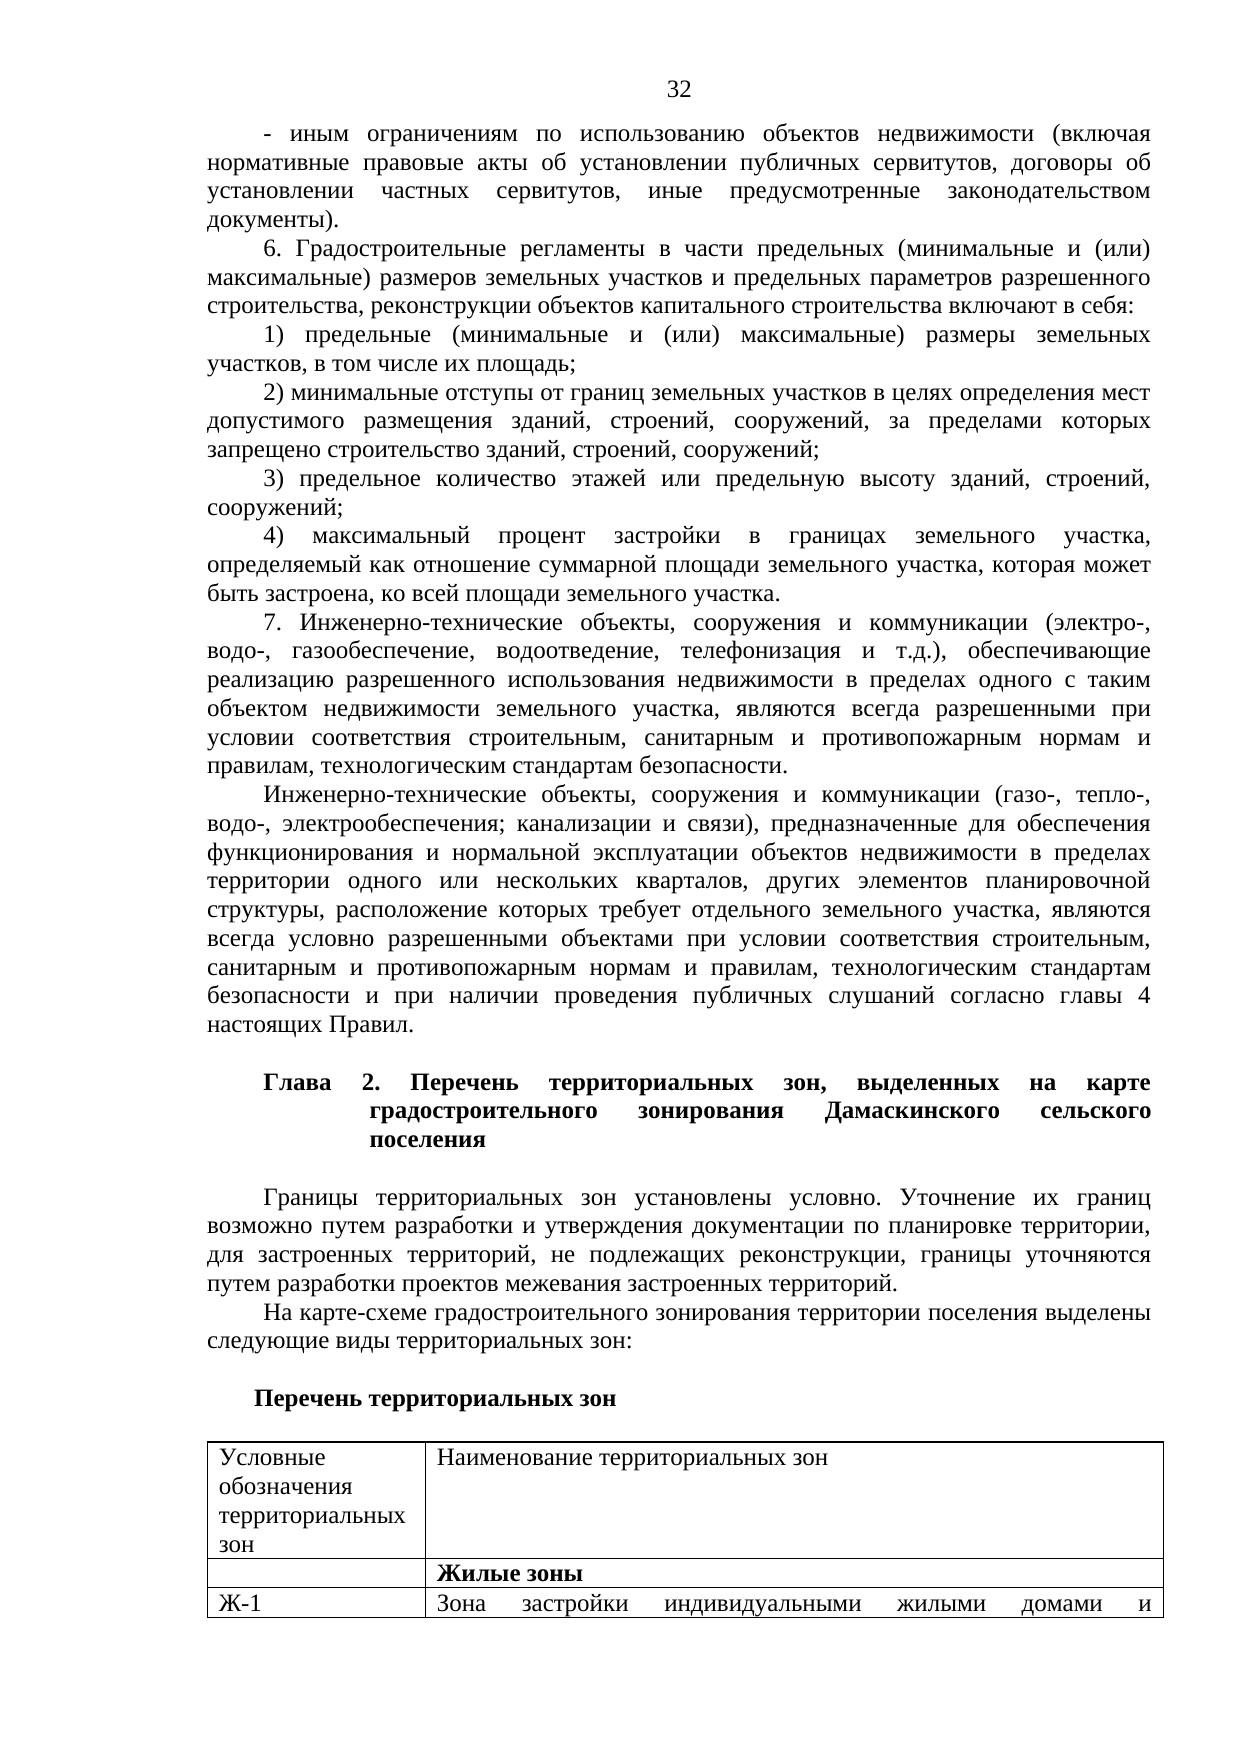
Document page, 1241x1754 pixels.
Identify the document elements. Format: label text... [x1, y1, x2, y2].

text - иным ограничениям по использованию объектов недвижимости (включая нормативные правовые акты об установлении публичных сервитутов, договоры об установлении частных сервитутов, иные предусмотренные законодательством документы). [207, 118, 1152, 233]
text Инженерно-технические объекты, сооружения и коммуникации (газо-, тепло-, водо-, электрообеспечения; канализации и связи), предназначенные для обеспечения функционирования и нормальной эксплуатации объектов недвижимости в пределах территории одного или нескольких кварталов, других элементов планировочной структуры, расположение которых требует отдельного земельного участка, являются всегда условно разрешенными объектами при условии соответствия строительным, санитарным и противопожарным нормам и правилам, технологическим стандартам безопасности и при наличии проведения публичных слушаний согласно главы 4 настоящих Правил. [207, 779, 1152, 1038]
text 7. Инженерно-технические объекты, сооружения и коммуникации (электро-, водо-, газообеспечение, водоотведение, телефонизация и т.д.), обеспечивающие реализацию разрешенного использования недвижимости в пределах одного с таким объектом недвижимости земельного участка, являются всегда разрешенными при условии соответствия строительным, санитарным и противопожарным нормам и правилам, технологическим стандартам безопасности. [207, 607, 1152, 779]
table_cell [426, 1588, 1163, 1617]
text 6. Градостроительные регламенты в части предельных (минимальные и (или) максимальные) размеров земельных участков и предельных параметров разрешенного строительства, реконструкции объектов капитального строительства включают в себя: [207, 233, 1152, 319]
table_cell [208, 1559, 425, 1587]
text 2) минимальные отступы от границ земельных участков в целях определения мест допустимого размещения зданий, строений, сооружений, за пределами которых запрещено строительство зданий, строений, сооружений; [207, 377, 1152, 463]
table_cell Ж-1 [208, 1588, 425, 1617]
text На карте-схеме градостроительного зонирования территории поселения выделены следующие виды территориальных зон: [207, 1297, 1152, 1354]
text Границы территориальных зон установлены условно. Уточнение их границ возможно путем разработки и утверждения документации по планировке территории, для застроенных территорий, не подлежащих реконструкции, границы уточняются путем разработки проектов межевания застроенных территорий. [207, 1182, 1152, 1297]
text Перечень территориальных зон [207, 1383, 1101, 1412]
text 1) предельные (минимальные и (или) максимальные) размеры земельных участков, в том числе их площадь; [207, 319, 1152, 377]
table_header Наименование территориальных зон [426, 1443, 1163, 1557]
table_header Условные обозначения территориальных зон [208, 1443, 425, 1557]
text Глава 2. Перечень территориальных зон, выделенных на карте градостроительного зонирования Дамаскинского сельского поселения [263, 1067, 1152, 1153]
table_cell Жилые зоны [426, 1559, 1163, 1587]
text 3) предельное количество этажей или предельную высоту зданий, строений, сооружений; [207, 463, 1152, 521]
text 4) максимальный процент застройки в границах земельного участка, определяемый как отношение суммарной площади земельного участка, которая может быть застроена, ко всей площади земельного участка. [207, 521, 1152, 607]
